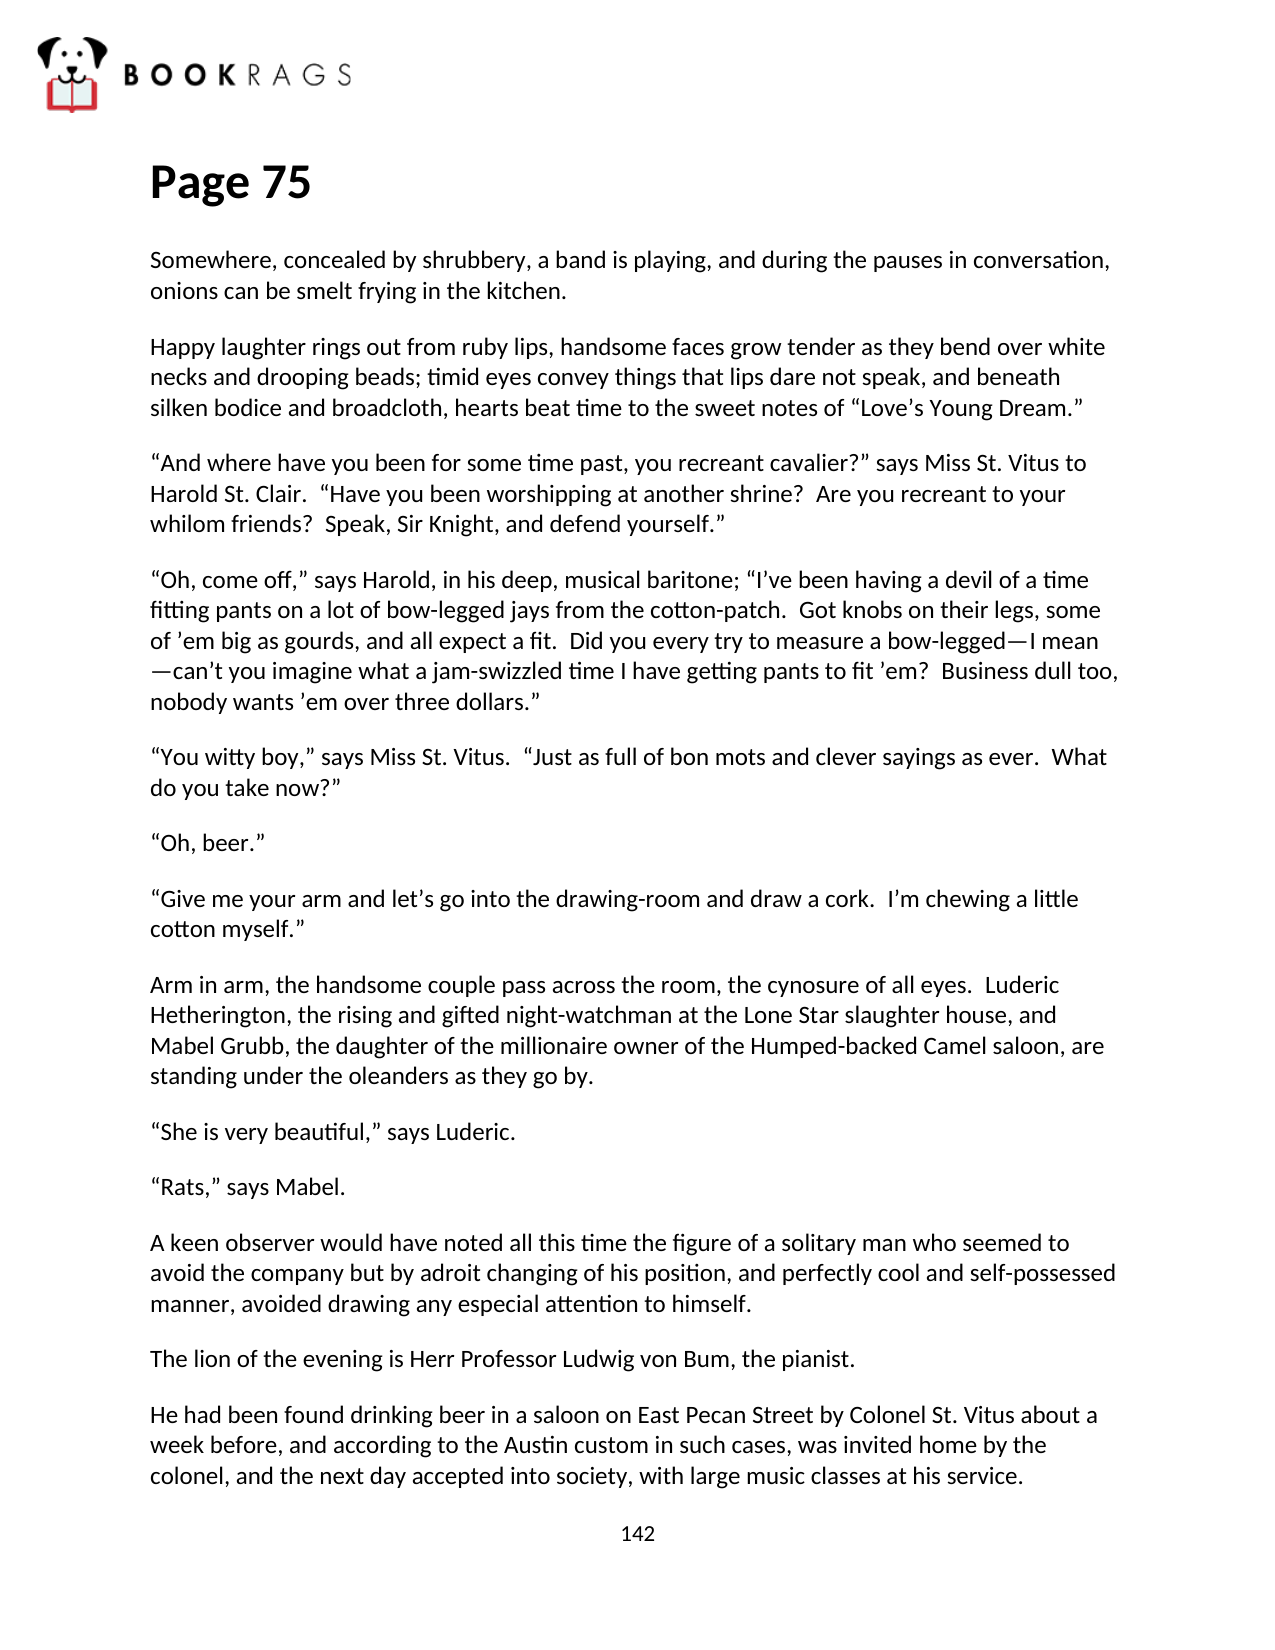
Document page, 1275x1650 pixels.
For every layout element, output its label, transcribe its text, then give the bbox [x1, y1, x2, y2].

text Somewhere, concealed by shrubbery, a band is playing, and during the pauses in conversation, onions can be smelt frying in the kitchen. [150, 244, 1125, 306]
text “You witty boy,” says Miss St. Vitus. “Just as full of bon mots and clever sayings as ever. What do you take now?” [150, 741, 1125, 802]
text The lion of the evening is Herr Professor Ludwig von Bum, the pianist. [150, 1344, 1125, 1374]
picture [37, 37, 351, 113]
text He had been found drinking beer in a saloon on East Pecan Street by Colonel St. Vitus about a week before, and according to the Austin custom in such cases, was invited home by the colonel, and the next day accepted into society, with large music classes at his service. [150, 1399, 1125, 1491]
text “Rats,” says Mabel. [150, 1172, 1125, 1202]
text Page 75 [150, 150, 1125, 211]
text “She is very beautiful,” says Luderic. [150, 1116, 1125, 1147]
text Arm in arm, the handsome couple pass across the room, the cynosure of all eyes. Luderic Hetherington, the rising and gifted night-watchman at the Lone Star slaughter house, and Mabel Grubb, the daughter of the millionaire owner of the Humped-backed Camel saloon, are standing under the oleanders as they go by. [150, 969, 1125, 1091]
text “Give me your arm and let’s go into the drawing-room and draw a cork. I’m chewing a little cotton myself.” [150, 883, 1125, 944]
text “And where have you been for some time past, you recreant cavalier?” says Miss St. Vitus to Harold St. Clair. “Have you been worshipping at another shrine? Are you recreant to your whilom friends? Speak, Sir Knight, and defend yourself.” [150, 447, 1125, 539]
text A keen observer would have noted all this time the figure of a solitary man who seemed to avoid the company but by adroit changing of his position, and perfectly cool and self-possessed manner, avoided drawing any especial attention to himself. [150, 1227, 1125, 1319]
text Happy laughter rings out from ruby lips, handsome faces grow tender as they bend over white necks and drooping beads; timid eyes convey things that lips dare not speak, and beneath silken bodice and broadcloth, hearts beat time to the sweet notes of “Love’s Young Dream.” [150, 331, 1125, 422]
text “Oh, beer.” [150, 827, 1125, 858]
text “Oh, come off,” says Harold, in his deep, musical baritone; “I’ve been having a devil of a time fitting pants on a lot of bow-legged jays from the cotton-patch. Got knobs on their legs, some of ’em big as gourds, and all expect a fit. Did you every try to measure a bow-legged—­I mean—­can’t you imagine what a jam-swizzled time I have getting pants to fit ’em? Business dull too, nobody wants ’em over three dollars.” [150, 564, 1125, 716]
